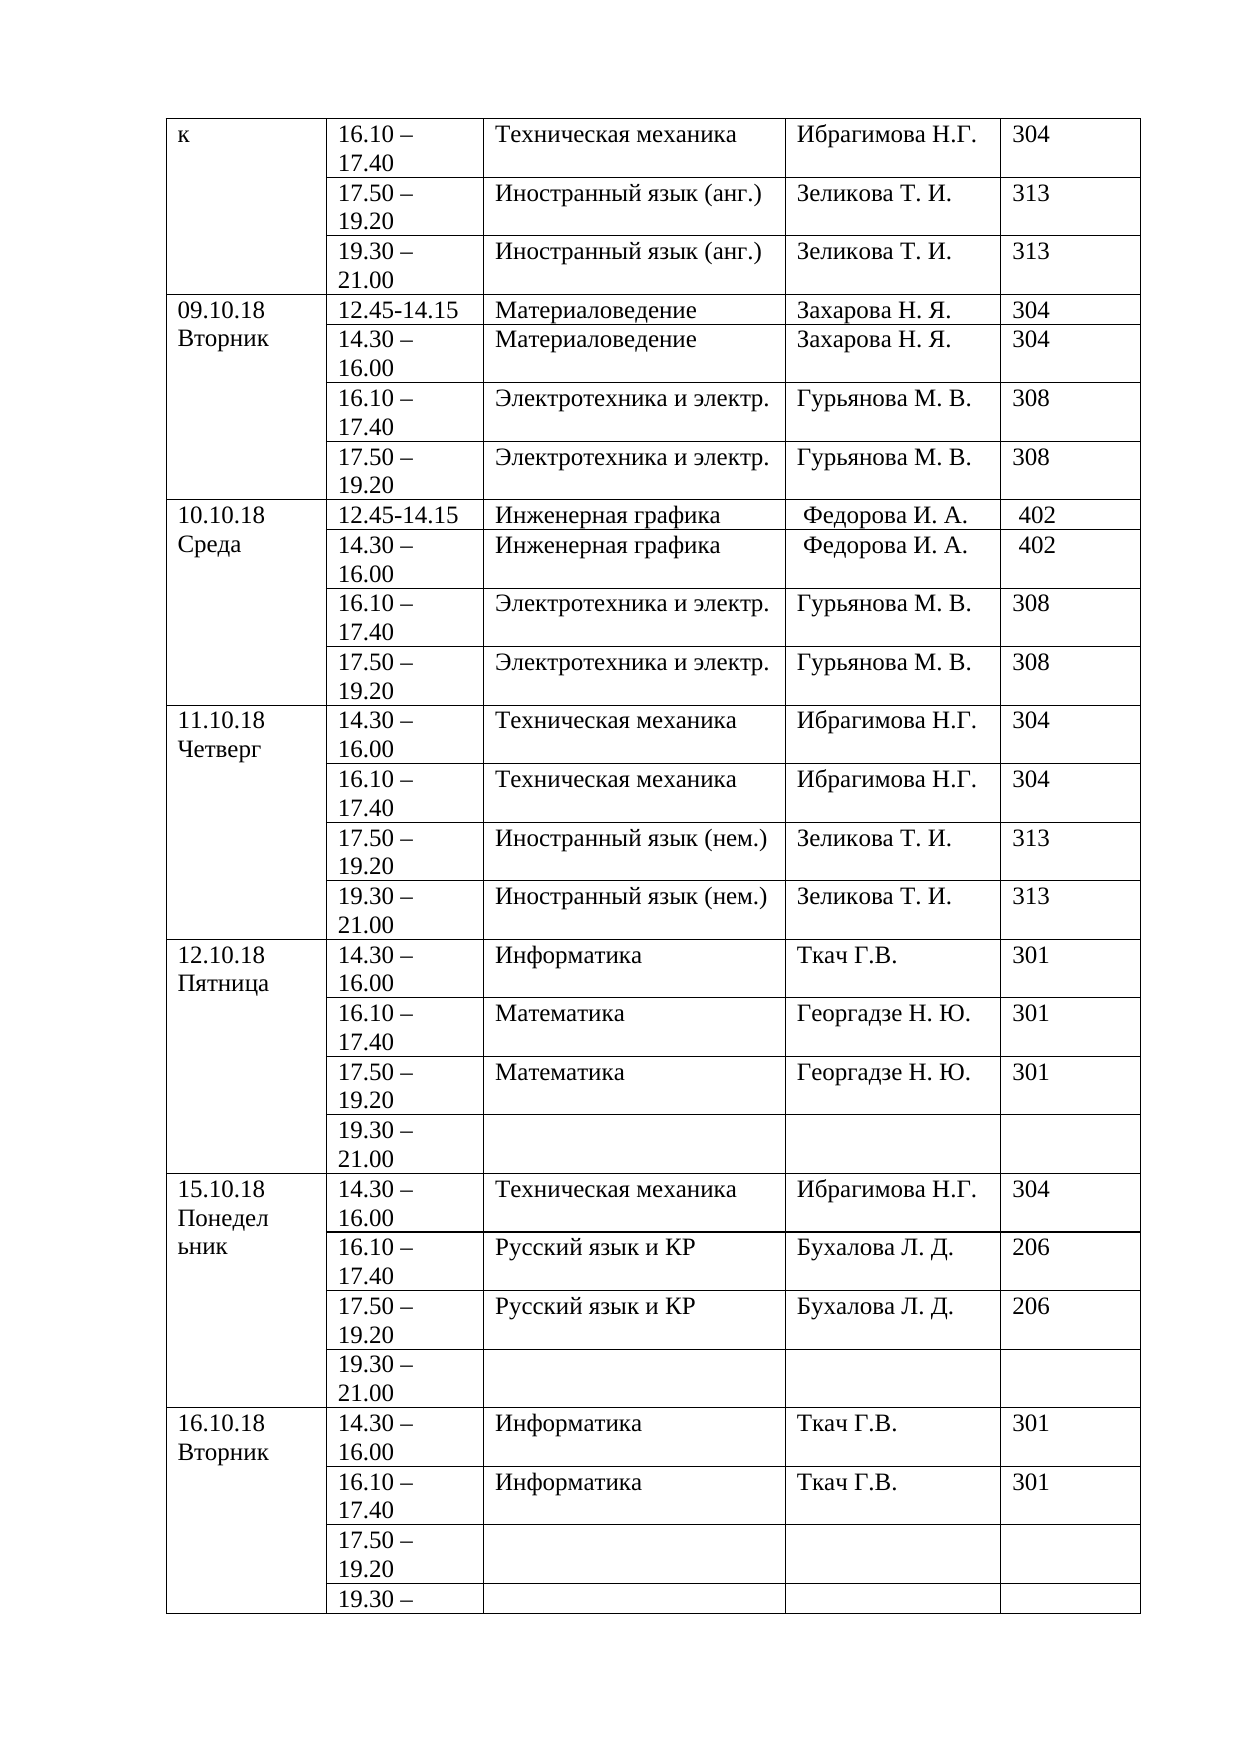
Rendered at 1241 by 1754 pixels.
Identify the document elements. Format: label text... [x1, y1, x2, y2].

table_cell Ибрагимова Н.Г. [786, 1174, 1000, 1231]
table_cell Гурьянова М. В. [786, 589, 1000, 646]
table_cell 402 [1001, 530, 1140, 587]
table_cell 14.30 – 16.00 [327, 1174, 483, 1231]
table_cell Инженерная графика [484, 530, 785, 587]
table_cell 402 [1001, 500, 1140, 529]
table_cell 12.10.18 Пятница [167, 940, 326, 1173]
table_cell Информатика [484, 1467, 785, 1524]
table_cell Иностранный язык (нем.) [484, 823, 785, 880]
table_cell 16.10 – 17.40 [327, 383, 483, 441]
table_cell 308 [1001, 647, 1140, 704]
table_cell Техническая механика [484, 706, 785, 763]
table_cell 308 [1001, 383, 1140, 441]
table_cell 313 [1001, 881, 1140, 939]
table_cell 14.30 – 16.00 [327, 706, 483, 763]
table_cell 17.50 – 19.20 [327, 1057, 483, 1114]
table_cell 16.10.18 Вторник [167, 1408, 326, 1612]
table_cell Материаловедение [484, 295, 785, 323]
table_cell 17.50 – 19.20 [327, 1525, 483, 1583]
table_cell Ибрагимова Н.Г. [786, 764, 1000, 822]
table_cell Зеликова Т. И. [786, 823, 1000, 880]
table_cell 206 [1001, 1233, 1140, 1290]
table_cell 19.30 – 21.00 [327, 1115, 483, 1173]
table_cell 16.10 – 17.40 [327, 589, 483, 646]
table_cell Захарова Н. Я. [786, 325, 1000, 382]
table_cell [1001, 1350, 1140, 1407]
table_cell 313 [1001, 236, 1140, 294]
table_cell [484, 119, 785, 177]
table_cell Бухалова Л. Д. [786, 1233, 1000, 1290]
table_cell Зеликова Т. И. [786, 881, 1000, 939]
table_cell Электротехника и электр. [484, 383, 785, 441]
table_cell 15.10.18 Понедельник [167, 1174, 326, 1407]
table_cell Бухалова Л. Д. [786, 1291, 1000, 1348]
table_cell [484, 1525, 785, 1583]
table_cell 304 [1001, 706, 1140, 763]
table_cell Электротехника и электр. [484, 589, 785, 646]
table_cell 16.10 – 17.40 [327, 1467, 483, 1524]
table_cell 308 [1001, 589, 1140, 646]
table_cell [1001, 1525, 1140, 1583]
table_cell [786, 1525, 1000, 1583]
table_cell Ткач Г.В. [786, 1467, 1000, 1524]
table_cell 16.10 – 17.40 [327, 119, 483, 177]
table_cell [484, 1115, 785, 1173]
table_cell Зеликова Т. И. [786, 178, 1000, 235]
table_cell 301 [1001, 940, 1140, 997]
table_cell [484, 1584, 785, 1612]
table_cell Федорова И. А. [786, 500, 1000, 529]
table_cell 17.50 – 19.20 [327, 442, 483, 499]
table_cell 19.30 – 21.00 [327, 236, 483, 294]
table_cell 301 [1001, 998, 1140, 1056]
table_cell [1001, 1115, 1140, 1173]
table_cell Георгадзе Н. Ю. [786, 1057, 1000, 1114]
table_cell 16.10 – 17.40 [327, 1233, 483, 1290]
table_cell 19.30 – 21.00 [327, 1350, 483, 1407]
table_cell Ибрагимова Н.Г. [786, 706, 1000, 763]
table_cell Электротехника и электр. [484, 442, 785, 499]
table_cell 11.10.18 Четверг [167, 706, 326, 939]
table_cell [786, 1115, 1000, 1173]
table_cell 301 [1001, 1408, 1140, 1466]
table_cell Ибрагимова Н.Г. [786, 119, 1000, 177]
table_cell Иностранный язык (нем.) [484, 881, 785, 939]
table_cell 304 [1001, 1174, 1140, 1231]
table_cell 17.50 – 19.20 [327, 1291, 483, 1348]
table_cell 16.10 – 17.40 [327, 764, 483, 822]
table_cell 14.30 – 16.00 [327, 940, 483, 997]
table_cell Техническая механика [484, 1174, 785, 1231]
table_cell [484, 1350, 785, 1407]
table_cell 10.10.18 Среда [167, 500, 326, 704]
table_cell Ткач Г.В. [786, 1408, 1000, 1466]
table_cell Информатика [484, 1408, 785, 1466]
table_cell Ткач Г.В. [786, 940, 1000, 997]
table_cell 304 [1001, 764, 1140, 822]
table_cell Гурьянова М. В. [786, 647, 1000, 704]
table_cell Зеликова Т. И. [786, 236, 1000, 294]
table_cell 313 [1001, 823, 1140, 880]
table_cell 19.30 – 21.00 [327, 881, 483, 939]
table_cell 19.30 – 21.00 [327, 1584, 483, 1612]
table_cell 12.45-14.15 [327, 500, 483, 529]
table_cell 313 [1001, 178, 1140, 235]
table_cell 301 [1001, 1057, 1140, 1114]
table_cell [1001, 1584, 1140, 1612]
table_cell Гурьянова М. В. [786, 442, 1000, 499]
table_cell 304 [1001, 119, 1140, 177]
table_cell Федорова И. А. [786, 530, 1000, 587]
table_cell Русский язык и КР [484, 1233, 785, 1290]
table_cell 12.45-14.15 [327, 295, 483, 323]
table_cell Электротехника и электр. [484, 647, 785, 704]
table_cell Инженерная графика [484, 500, 785, 529]
table_cell 16.10 – 17.40 [327, 998, 483, 1056]
table_cell 17.50 – 19.20 [327, 178, 483, 235]
table_cell Иностранный язык (анг.) [484, 178, 785, 235]
table_cell 308 [1001, 442, 1140, 499]
table_cell [786, 1350, 1000, 1407]
table_cell 304 [1001, 295, 1140, 323]
table_cell Техническая механика [484, 764, 785, 822]
table_cell 09.10.18 Вторник [167, 295, 326, 499]
table_cell Русский язык и КР [484, 1291, 785, 1348]
table_cell 17.50 – 19.20 [327, 823, 483, 880]
table_cell Захарова Н. Я. [786, 295, 1000, 323]
table_cell 14.30 – 16.00 [327, 325, 483, 382]
table_cell Математика [484, 1057, 785, 1114]
table_cell 14.30 – 16.00 [327, 530, 483, 587]
table_cell 14.30 – 16.00 [327, 1408, 483, 1466]
table_cell 17.50 – 19.20 [327, 647, 483, 704]
table_cell Материаловедение [484, 325, 785, 382]
table_cell [786, 1584, 1000, 1612]
table_cell Информатика [484, 940, 785, 997]
table_cell Математика [484, 998, 785, 1056]
table_cell Гурьянова М. В. [786, 383, 1000, 441]
table_cell 301 [1001, 1467, 1140, 1524]
table_cell Иностранный язык (анг.) [484, 236, 785, 294]
table_cell Георгадзе Н. Ю. [786, 998, 1000, 1056]
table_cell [167, 119, 326, 294]
table_cell 206 [1001, 1291, 1140, 1348]
table_cell 304 [1001, 325, 1140, 382]
